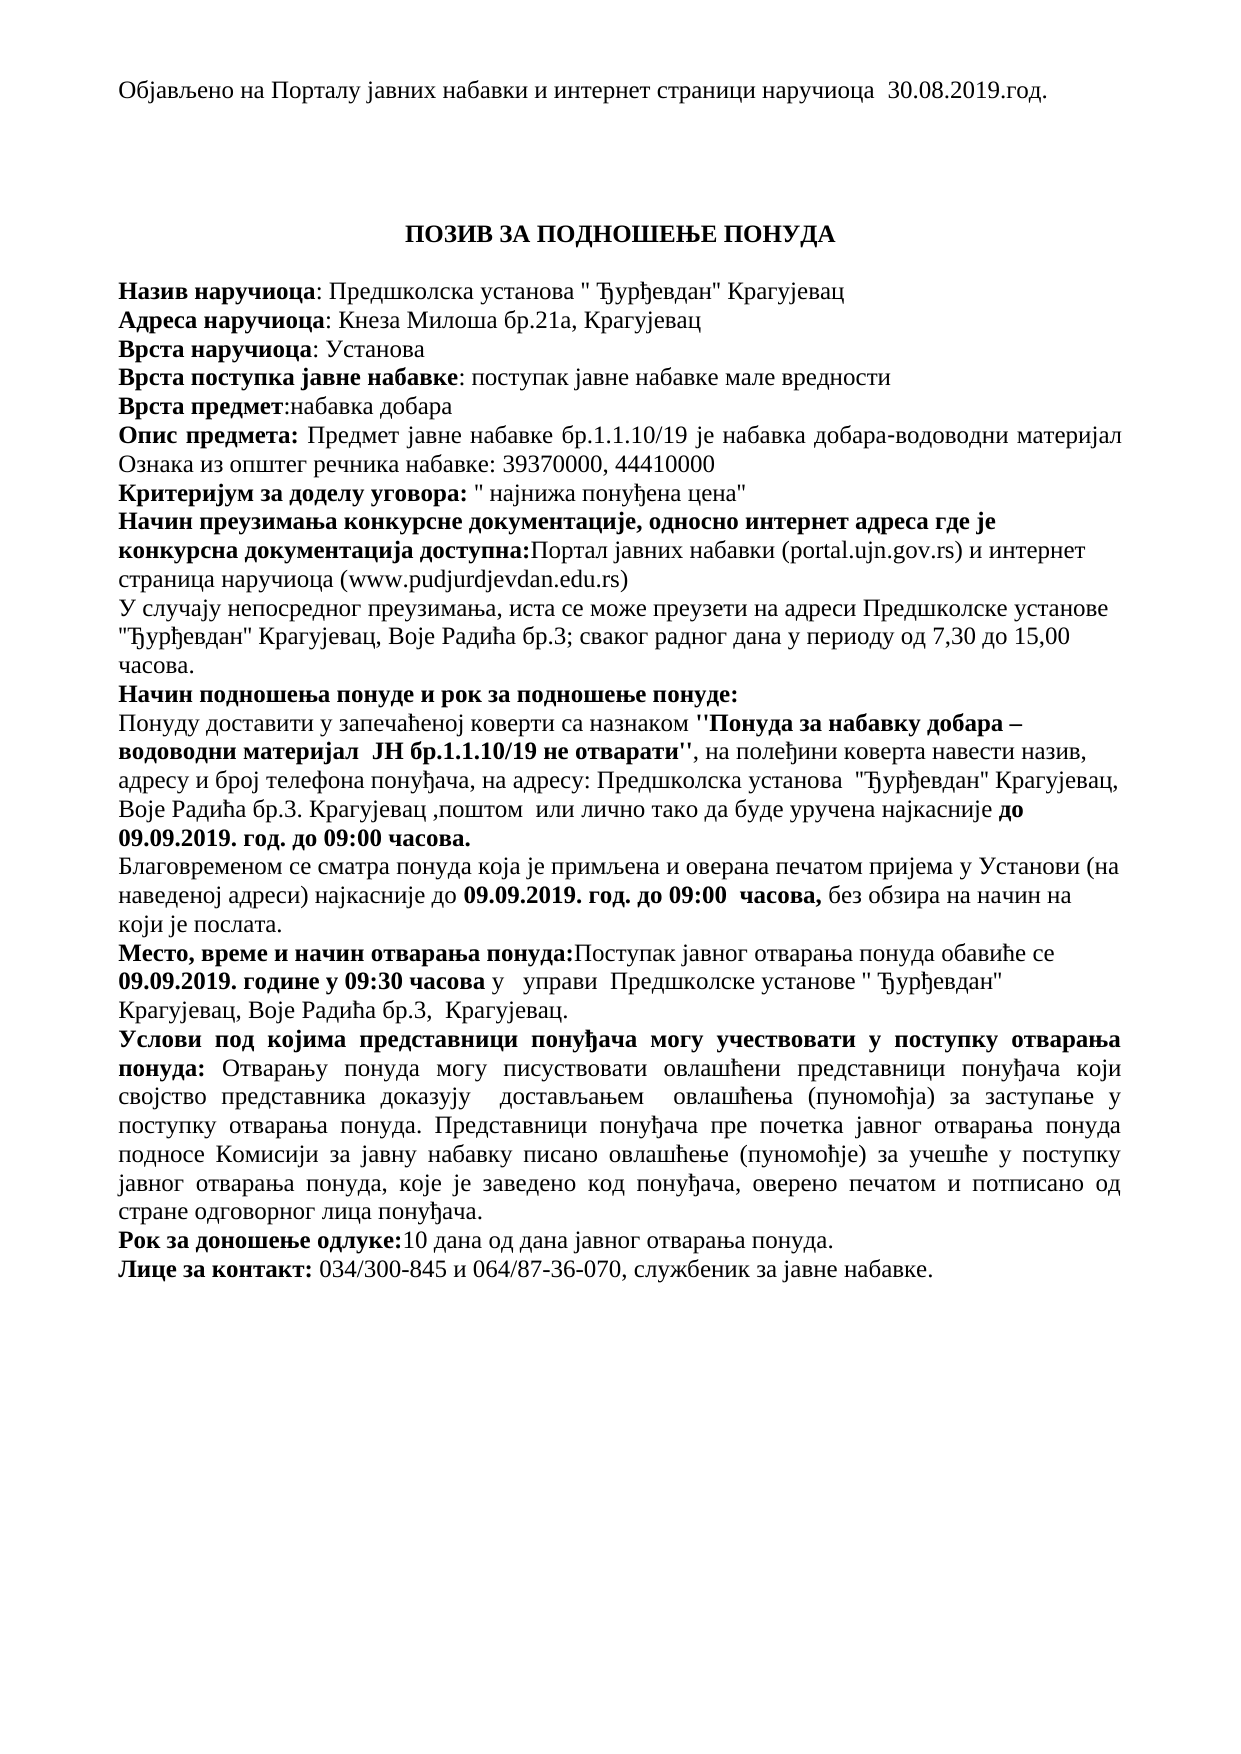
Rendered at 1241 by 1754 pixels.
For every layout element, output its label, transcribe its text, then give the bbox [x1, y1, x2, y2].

text Врста наручиоца: Установа [118, 334, 1122, 362]
text ПОЗИВ ЗА ПОДНОШЕЊЕ ПОНУДА [118, 219, 1122, 247]
text Адреса наручиоца: Кнеза Милоша бр.21а, Крагујевац [118, 305, 1122, 334]
text У случају непосредног преузимања, иста се може преузети на адреси Предшколске установе ''Ђурђевдан'' Крагујевац, Воје Радића бр.3; сваког радног дана у периоду од 7,30 до 15,00 часова. [118, 593, 1122, 679]
text Назив наручиоца: Предшколска установа '' Ђурђевдан'' Крагујевац [118, 276, 1122, 305]
text Начин подношења понуде и рок за подношење понуде: [118, 679, 1122, 708]
text Рок за доношење одлуке:10 дана од дана јавног отварања понуда. [118, 1225, 1122, 1254]
text Понуду доставити у запечаћеној коверти са назнаком ''Понуда за набавку добара – водоводни материјал ЈН бр.1.1.10/19 не отварати'', на полеђини коверта навести назив, адресу и број телефона понуђача, на адресу: Предшколска установа ''Ђурђевдан'' Крагујевац, Воје Радића бр.3. Крагујевац ,поштом или лично тако да буде уручена најкасније до 09.09.2019. год. до 09:00 часова. [118, 708, 1122, 851]
text Услови под којима представници понуђача могу учествовати у поступку отварања понуда: Отварању понуда могу писуствовати овлашћени представници понуђача који својство представника доказују достављањем овлашћења (пуномоћја) за заступање у поступку отварања понуда. Представници понуђача пре почетка јавног отварања понуда подносе Комисији за јавну набавку писано овлашћење (пуномоћје) за учешће у поступку јавног отварања понуда, које је заведено код понуђача, оверено печатом и потписано од стране одговорног лица понуђача. [118, 1024, 1122, 1225]
text Врста предмет:набавка добара [118, 391, 1122, 420]
text Критеријум за доделу уговора: '' најнижа понуђена цена'' [118, 478, 1122, 506]
text Опис предмета: Предмет јавне набавке бр.1.1.10/19 је набавка добара-водоводни материјал Ознака из општег речника набавке: 39370000, 44410000 [118, 420, 1122, 478]
text Благовременом се сматра понуда која је примљена и оверана печатом пријема у Установи (на наведеној адреси) најкасније до 09.09.2019. год. до 09:00 часова, без обзира на начин на кoји је послата. [118, 851, 1122, 938]
text Место, време и начин отварања понуда:Поступак јавног отварања понуда обавиће се 09.09.2019. године у 09:30 часова у управи Предшколске установе '' Ђурђевдан'' Крагујевац, Воје Радића бр.3, Крагујевац. [118, 938, 1122, 1024]
text Начин преузимања конкурсне документације, односно интернет адреса где је конкурсна документација доступна:Портал јавних набавки (portal.ujn.gov.rs) и интернет страница наручиоца (www.pudjurdjevdan.edu.rs) [118, 506, 1122, 593]
text Лице за контакт: 034/300-845 и 064/87-36-070, службеник за јавне набавке. [118, 1254, 1122, 1283]
text Врста поступка јавне набавке: поступак јавне набавке мале вредности [118, 362, 1122, 391]
